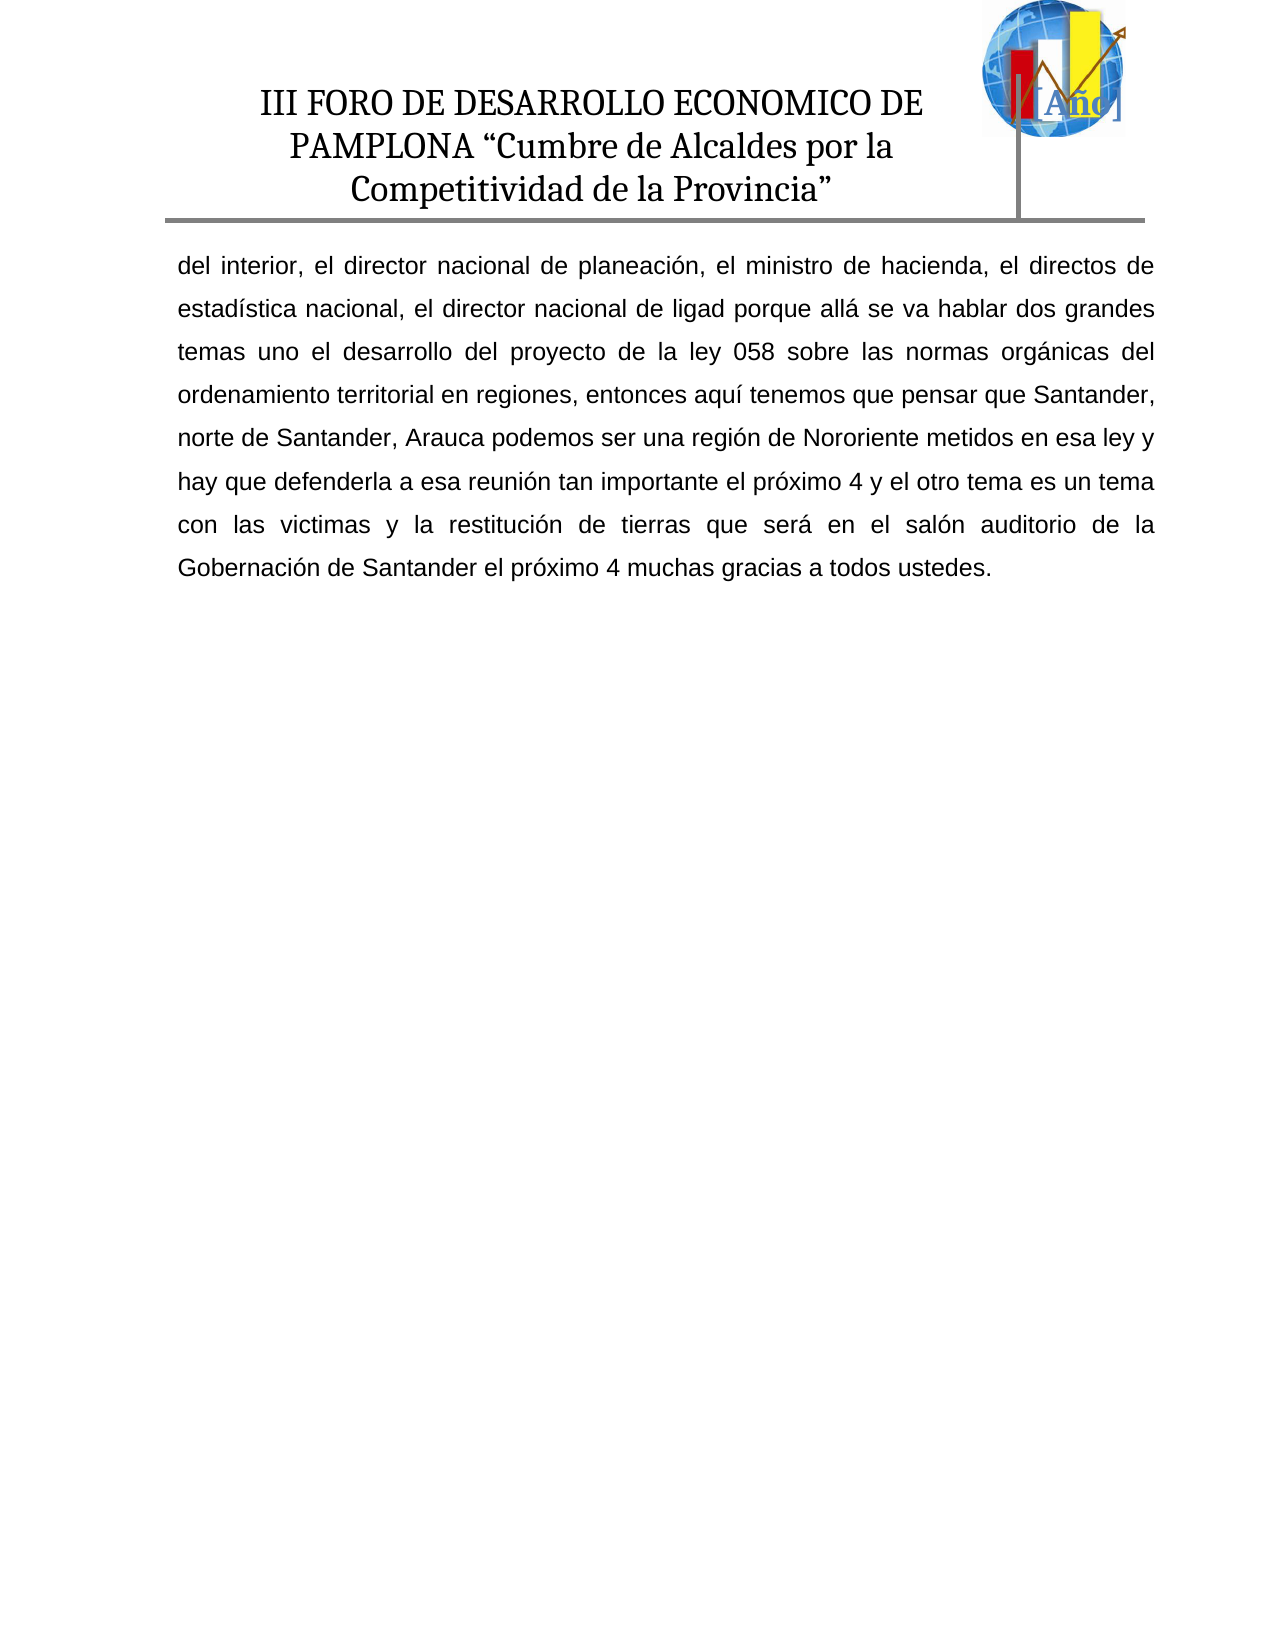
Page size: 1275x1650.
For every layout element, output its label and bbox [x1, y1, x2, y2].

text [177, 251, 1157, 582]
